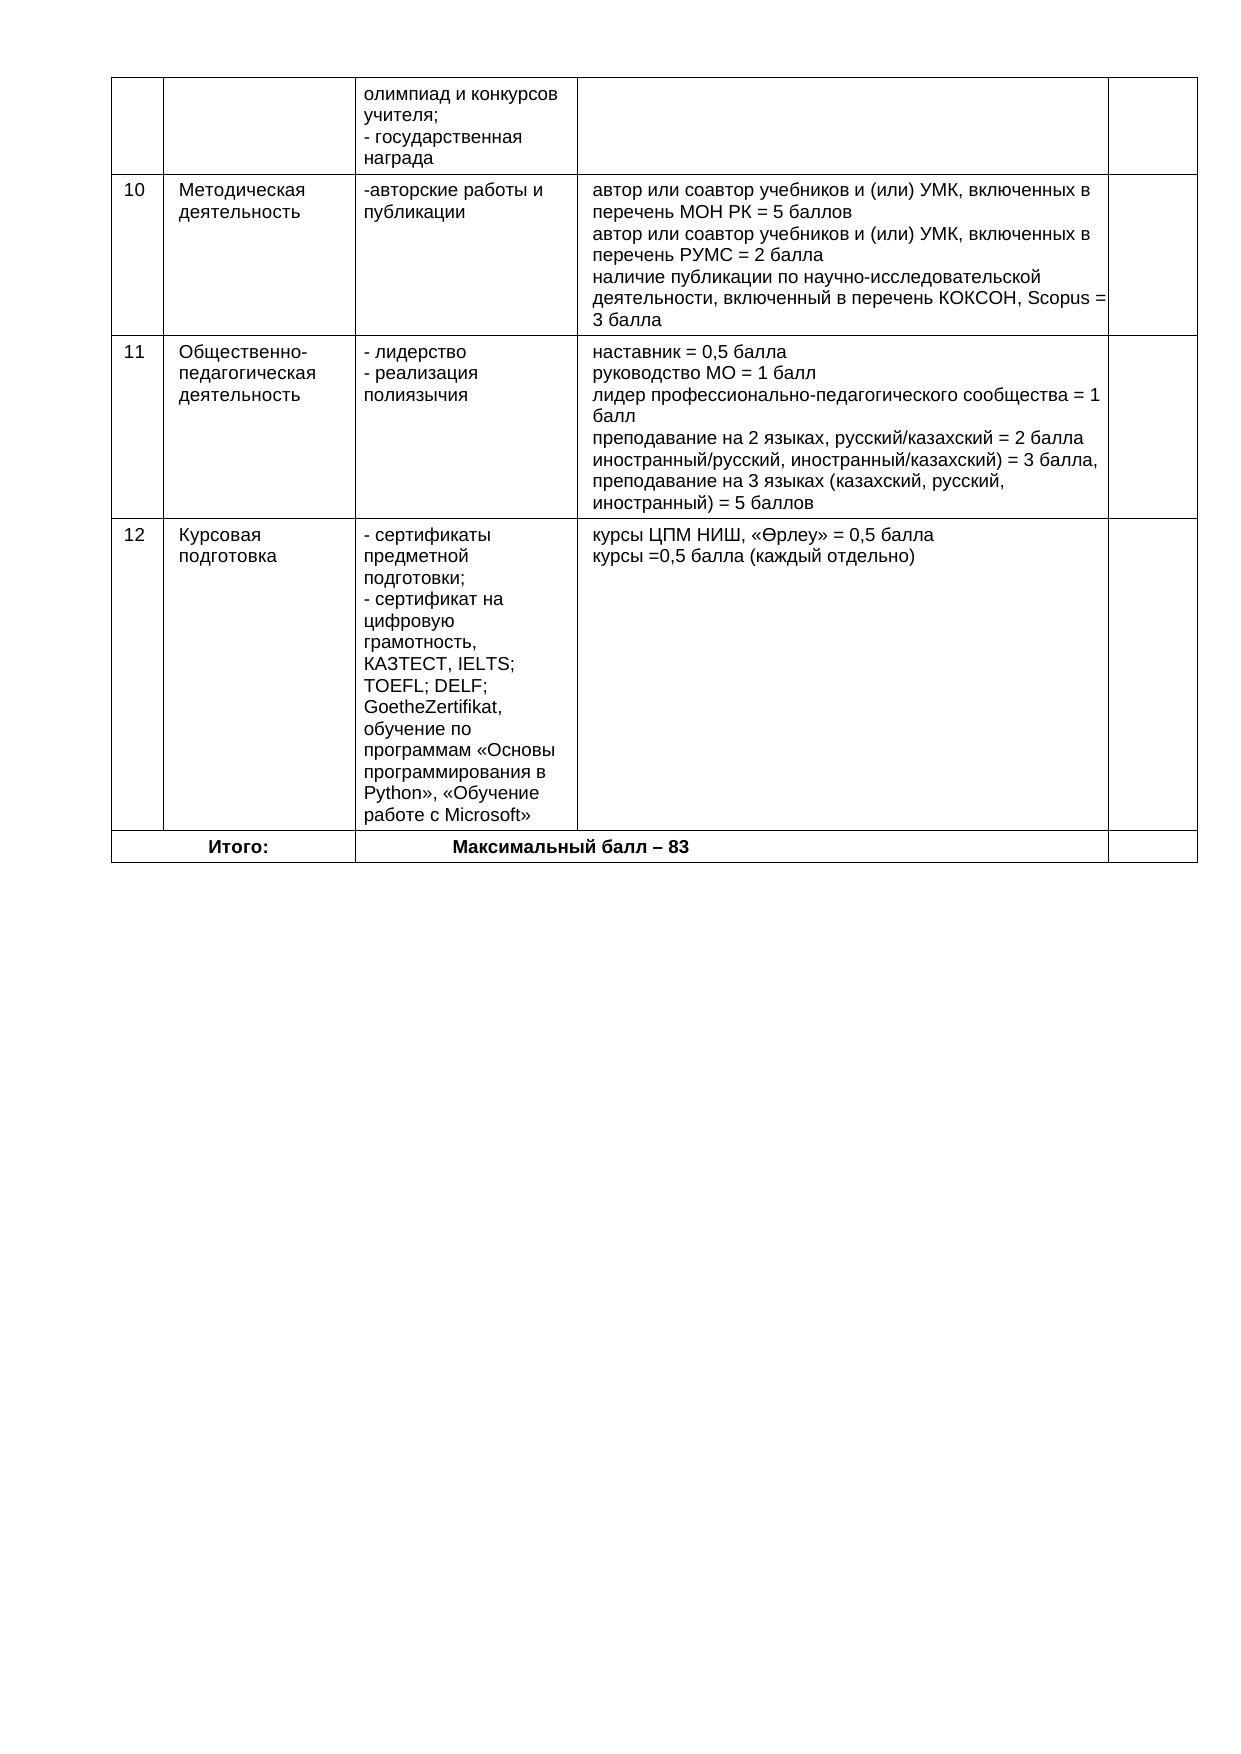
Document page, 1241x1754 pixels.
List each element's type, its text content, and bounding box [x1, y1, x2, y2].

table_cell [164, 78, 355, 173]
table_cell [1109, 336, 1197, 518]
table_cell [1109, 175, 1197, 335]
table_cell наставник = 0,5 балла руководство МО = 1 балл лидер профессионально-педагогического сообщества = 1 балл преподавание на 2 языках, русский/казахский = 2 балла иностранный/русский, иностранный/казахский) = 3 балла, преподавание на 3 языках (казахский, русский, иностранный) = 5 баллов [578, 336, 1108, 518]
table_cell - лидерство - реализация полиязычия [356, 336, 577, 518]
table_cell Методическая деятельность [164, 175, 355, 335]
table_cell [1109, 519, 1197, 830]
table_cell - сертификаты предметной подготовки; - сертификат на цифровую грамотность, КАЗТЕСТ, IELTS; TOEFL; DELF; GoetheZertifikat, обучение по программам «Основы программирования в Python», «Обучение работе с Microsoft» [356, 519, 577, 830]
table_cell 10 [112, 175, 163, 335]
table_cell курсы ЦПМ НИШ, «Өрлеу» = 0,5 балла курсы =0,5 балла (каждый отдельно) [578, 519, 1108, 830]
table_cell 11 [112, 336, 163, 518]
table_cell Максимальный балл – 83 [356, 831, 1108, 862]
table_cell 9 [112, 78, 163, 173]
table_cell Курсовая подготовка [164, 519, 355, 830]
table_cell Итого: [112, 831, 355, 862]
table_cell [578, 78, 1108, 173]
table_cell -авторские работы и публикации [356, 175, 577, 335]
table_cell Общественно-педагогическая деятельность [164, 336, 355, 518]
table_cell [1109, 831, 1197, 862]
table_cell 12 [112, 519, 163, 830]
table_cell [1109, 78, 1197, 173]
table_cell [356, 78, 577, 173]
table_cell автор или соавтор учебников и (или) УМК, включенных в перечень МОН РК = 5 баллов автор или соавтор учебников и (или) УМК, включенных в перечень РУМС = 2 балла наличие публикации по научно-исследовательской деятельности, включенный в перечень КОКСОН, Scopus = 3 балла [578, 175, 1108, 335]
